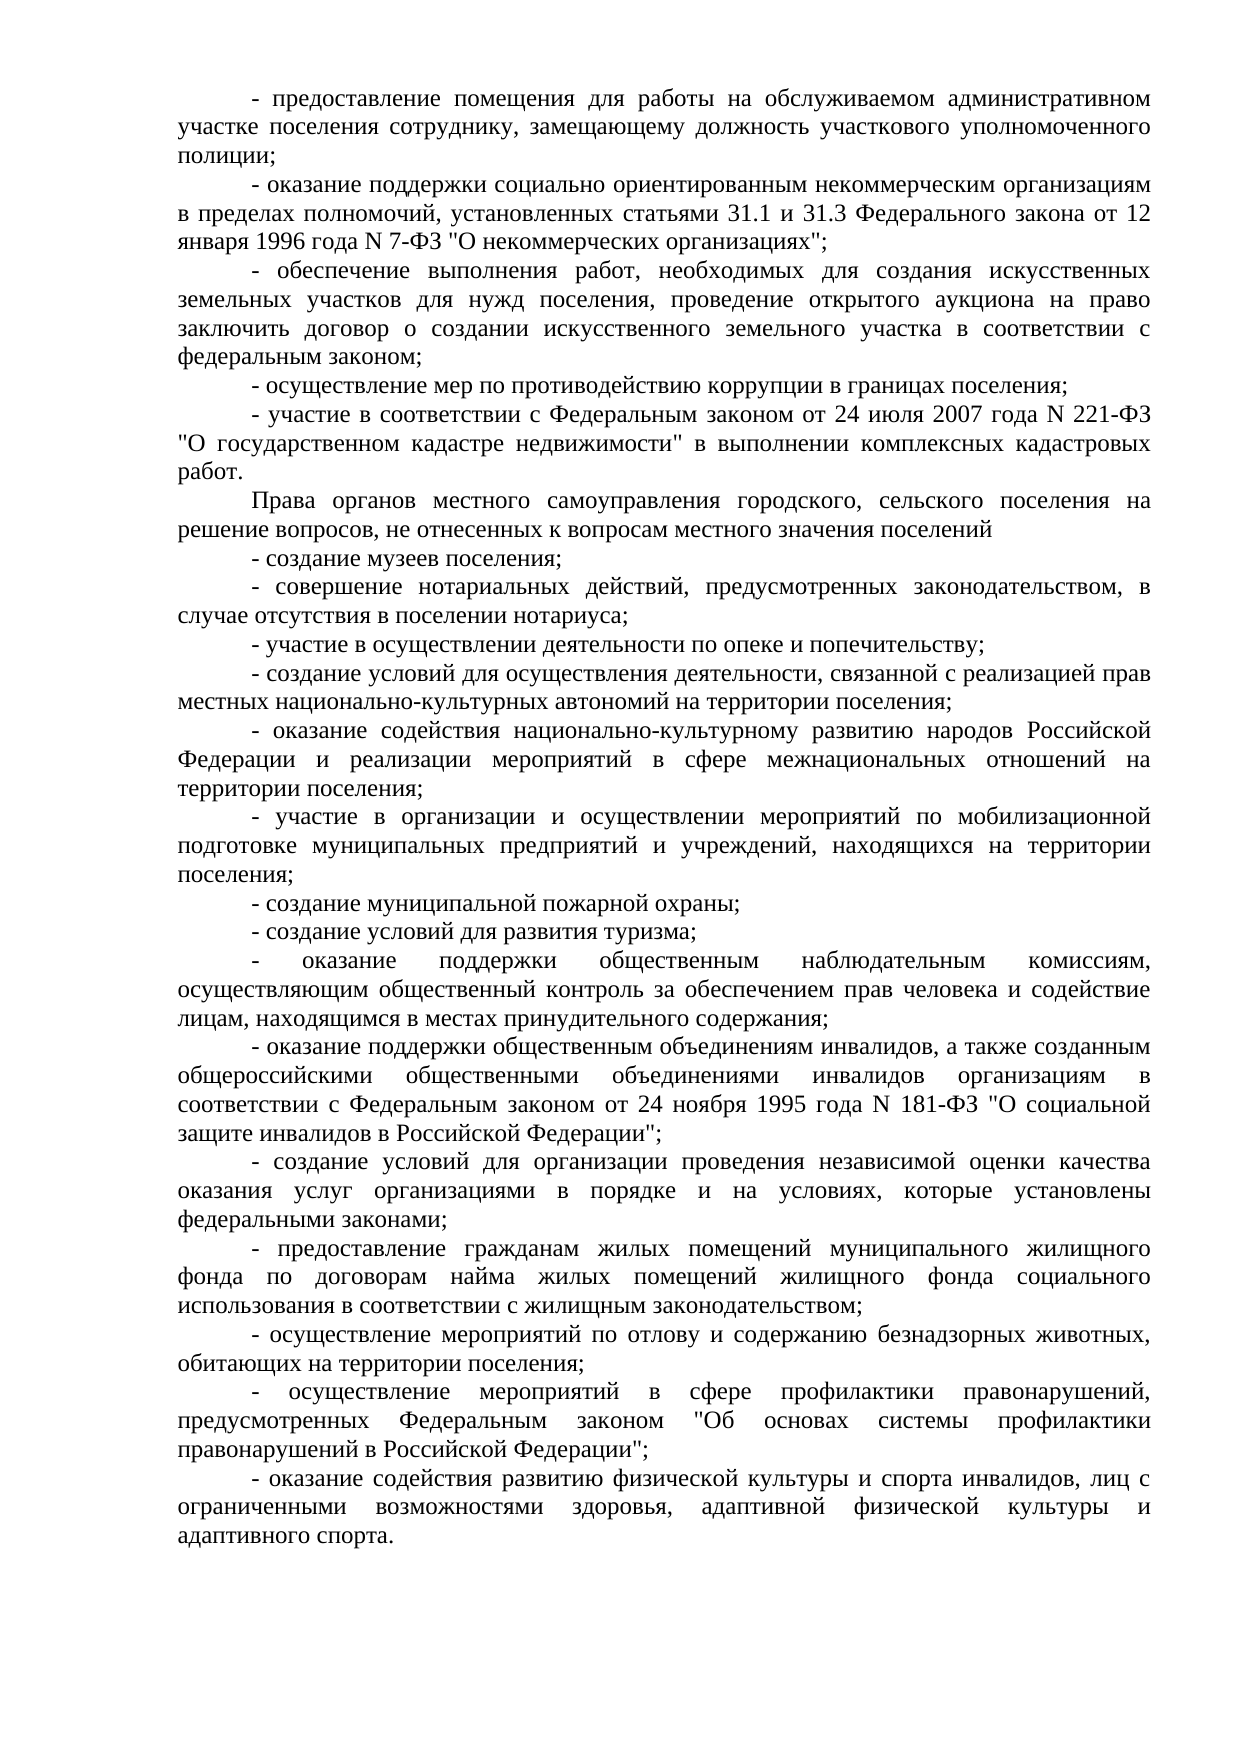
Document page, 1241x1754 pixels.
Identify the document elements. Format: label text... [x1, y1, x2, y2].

text - создание муниципальной пожарной охраны; [177, 888, 1152, 916]
text - участие в осуществлении деятельности по опеке и попечительству; [177, 629, 1152, 658]
text - осуществление мероприятий по отлову и содержанию безнадзорных животных, обитающих на территории поселения; [177, 1319, 1152, 1376]
text - осуществление мер по противодействию коррупции в границах поселения; [177, 370, 1152, 399]
text - предоставление гражданам жилых помещений муниципального жилищного фонда по договорам найма жилых помещений жилищного фонда социального использования в соответствии с жилищным законодательством; [177, 1233, 1152, 1319]
text - оказание содействия национально-культурному развитию народов Российской Федерации и реализации мероприятий в сфере межнациональных отношений на территории поселения; [177, 715, 1152, 801]
text - участие в соответствии с Федеральным законом от 24 июля 2007 года N 221-ФЗ "О государственном кадастре недвижимости" в выполнении комплексных кадастровых работ. [177, 399, 1152, 485]
text - создание условий для организации проведения независимой оценки качества оказания услуг организациями в порядке и на условиях, которые установлены федеральными законами; [177, 1146, 1152, 1233]
text - оказание поддержки общественным объединениям инвалидов, а также созданным общероссийскими общественными объединениями инвалидов организациям в соответствии с Федеральным законом от 24 ноября 1995 года N 181-ФЗ "О социальной защите инвалидов в Российской Федерации"; [177, 1031, 1152, 1146]
text Права органов местного самоуправления городского, сельского поселения на решение вопросов, не отнесенных к вопросам местного значения поселений [177, 485, 1152, 543]
text - создание условий для осуществления деятельности, связанной с реализацией прав местных национально-культурных автономий на территории поселения; [177, 658, 1152, 715]
text - оказание поддержки общественным наблюдательным комиссиям, осуществляющим общественный контроль за обеспечением прав человека и содействие лицам, находящимся в местах принудительного содержания; [177, 945, 1152, 1031]
text - оказание содействия развитию физической культуры и спорта инвалидов, лиц с ограниченными возможностями здоровья, адаптивной физической культуры и адаптивного спорта. [177, 1463, 1152, 1549]
text - осуществление мероприятий в сфере профилактики правонарушений, предусмотренных Федеральным законом "Об основах системы профилактики правонарушений в Российской Федерации"; [177, 1376, 1152, 1463]
text - оказание поддержки социально ориентированным некоммерческим организациям в пределах полномочий, установленных статьями 31.1 и 31.3 Федерального закона от 12 января 1996 года N 7-ФЗ "О некоммерческих организациях"; [177, 169, 1152, 255]
text - создание условий для развития туризма; [177, 916, 1152, 945]
text - обеспечение выполнения работ, необходимых для создания искусственных земельных участков для нужд поселения, проведение открытого аукциона на право заключить договор о создании искусственного земельного участка в соответствии с федеральным законом; [177, 255, 1152, 370]
text - предоставление помещения для работы на обслуживаемом административном участке поселения сотруднику, замещающему должность участкового уполномоченного полиции; [177, 83, 1152, 169]
text - создание музеев поселения; [177, 543, 1152, 571]
text - участие в организации и осуществлении мероприятий по мобилизационной подготовке муниципальных предприятий и учреждений, находящихся на территории поселения; [177, 801, 1152, 888]
text - совершение нотариальных действий, предусмотренных законодательством, в случае отсутствия в поселении нотариуса; [177, 571, 1152, 629]
